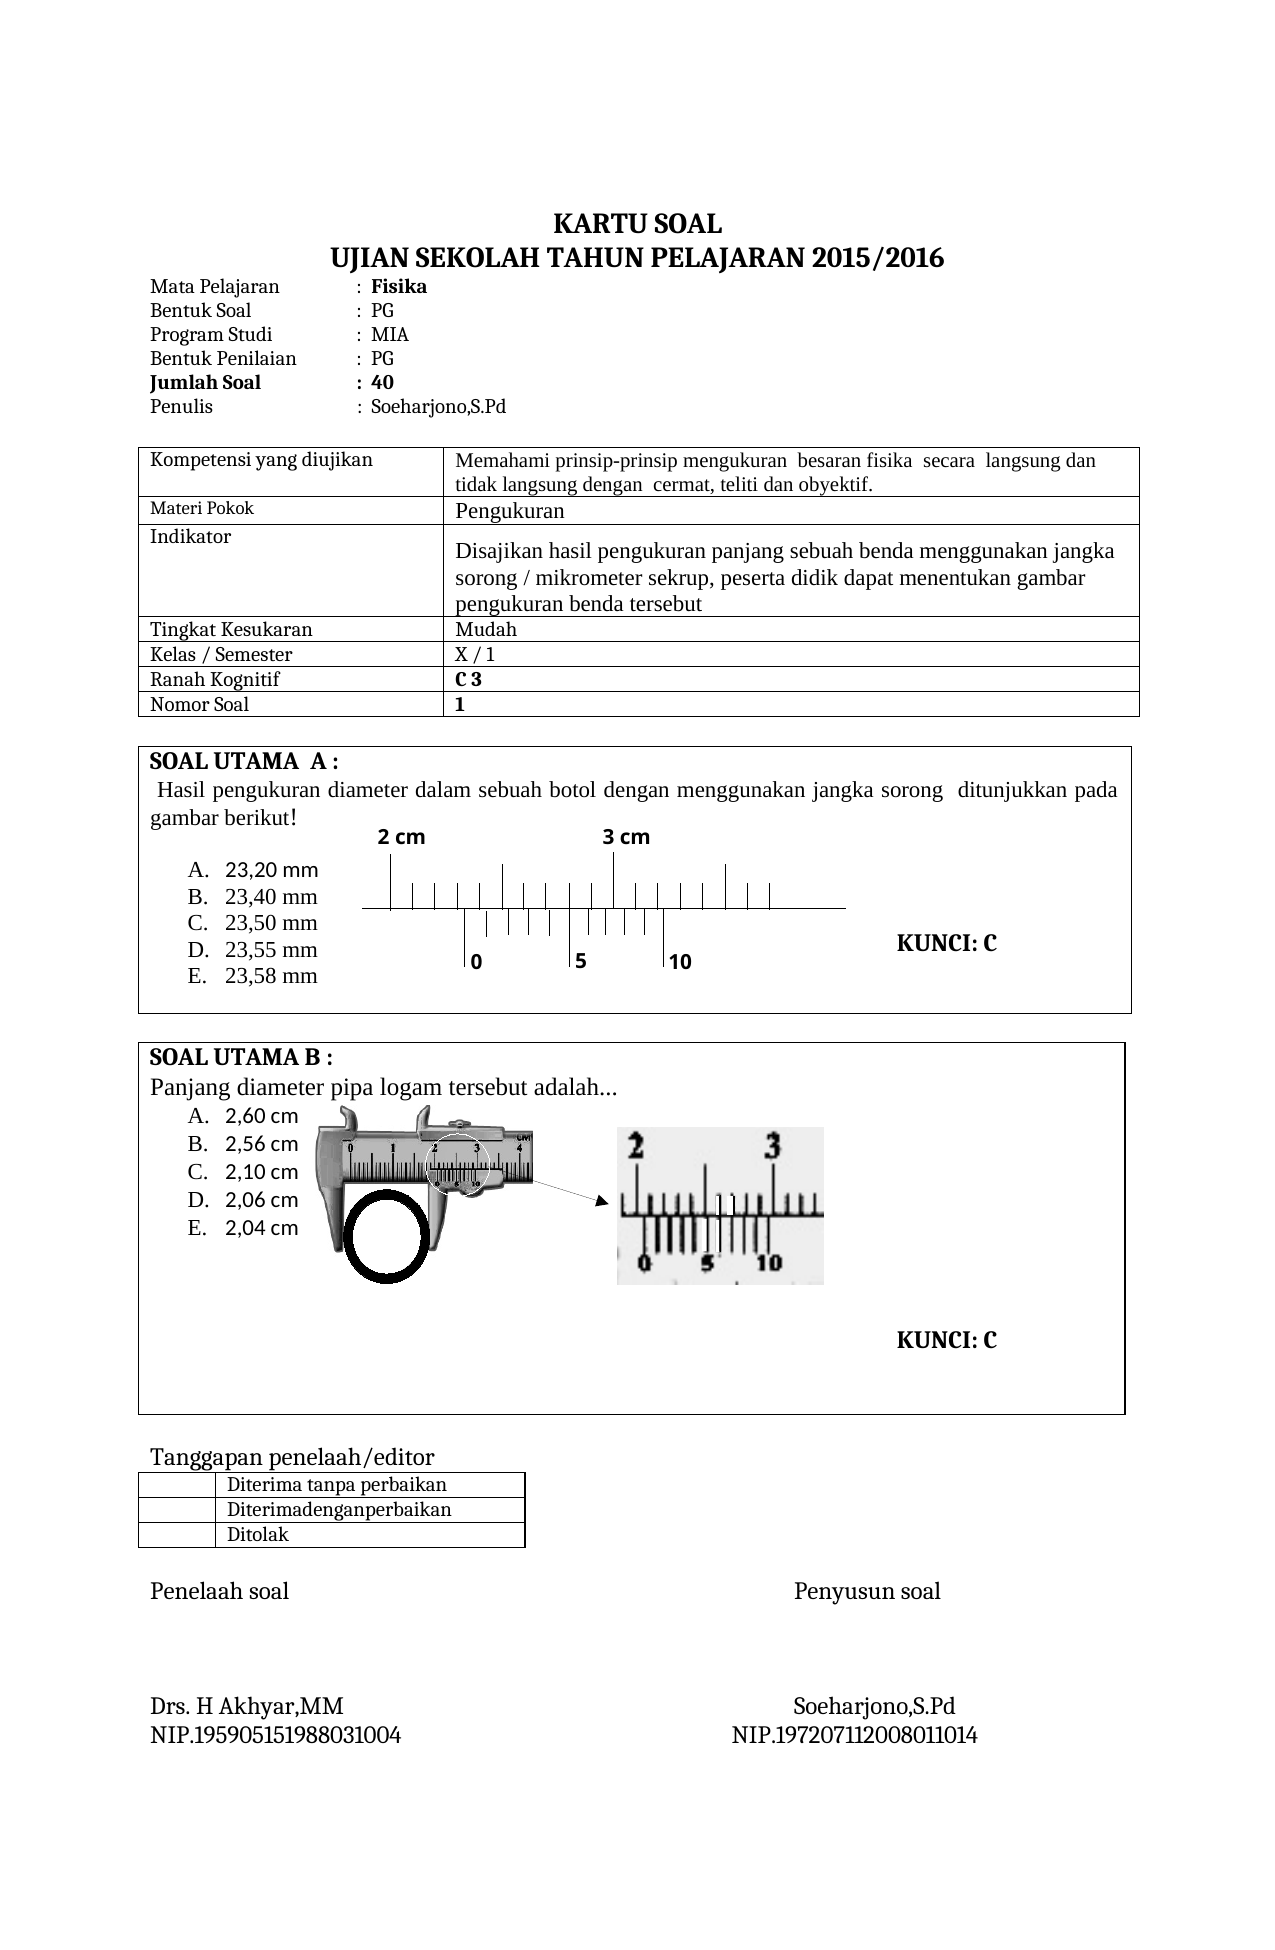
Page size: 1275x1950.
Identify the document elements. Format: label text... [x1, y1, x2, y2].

table_header Diterima tanpa perbaikan [216, 1473, 524, 1497]
text NIP.195905151988031004 NIP.197207112008011014 [150, 1721, 1125, 1749]
text Tanggapan penelaah/editor [150, 1443, 1125, 1472]
table_cell Materi Pokok [139, 497, 443, 524]
table_header SOAL UTAMA A : Hasil pengukuran diameter dalam sebuah botol dengan menggunakan jangka sorong ditunjukkan pada gambar berikut! 23,20 mm 23,40 mm 23,50 mm 23,55 mm 23,58 mm [139, 747, 1131, 1012]
table_cell Diterimadenganperbaikan [216, 1498, 524, 1522]
table_header SOAL UTAMA B : Panjang diameter pipa logam tersebut adalah... 2,60 cm 2,56 cm 2,10 cm 2,06 cm 2,04 cm [139, 1043, 1124, 1413]
text Drs. H Akhyar,MM Soeharjono,S.Pd [150, 1692, 1125, 1721]
table_cell Ranah Kognitif [139, 667, 443, 691]
table_header Kompetensi yang diujikan [139, 448, 443, 496]
table_cell C 3 [444, 667, 1139, 691]
table_cell Tingkat Kesukaran [139, 617, 443, 641]
table_header [139, 1473, 215, 1497]
table_cell Disajikan hasil pengukuran panjang sebuah benda menggunakan jangka sorong / mikrometer sekrup, peserta didik dapat menentukan gambar pengukuran benda tersebut [444, 525, 1139, 616]
text Bentuk Soal : PG [150, 298, 1125, 322]
text Penulis : Soeharjono,S.Pd [150, 394, 1125, 418]
table_cell Nomor Soal [139, 692, 443, 716]
table_cell Mudah [444, 617, 1139, 641]
text UJIAN SEKOLAH TAHUN PELAJARAN 2015/2016 [150, 241, 1125, 274]
table_cell Kelas / Semester [139, 642, 443, 666]
table_cell Ditolak [216, 1523, 524, 1547]
table_cell [139, 1523, 215, 1547]
text Bentuk Penilaian : PG [150, 346, 1125, 370]
text Jumlah Soal : 40 [150, 370, 1125, 394]
table_cell Pengukuran [444, 497, 1139, 524]
table_header Memahami prinsip-prinsip mengukuran besaran fisika secara langsung dan tidak langsung dengan cermat, teliti dan obyektif. [444, 448, 1139, 496]
table_cell X / 1 [444, 642, 1139, 666]
text Program Studi : MIA [150, 322, 1125, 346]
table_cell [139, 1498, 215, 1522]
table_cell Indikator [139, 525, 443, 616]
text Mata Pelajaran : Fisika [150, 274, 1125, 298]
text KARTU SOAL [150, 207, 1125, 241]
text Penelaah soal Penyusun soal [150, 1577, 1125, 1606]
table_cell 1 [444, 692, 1139, 716]
